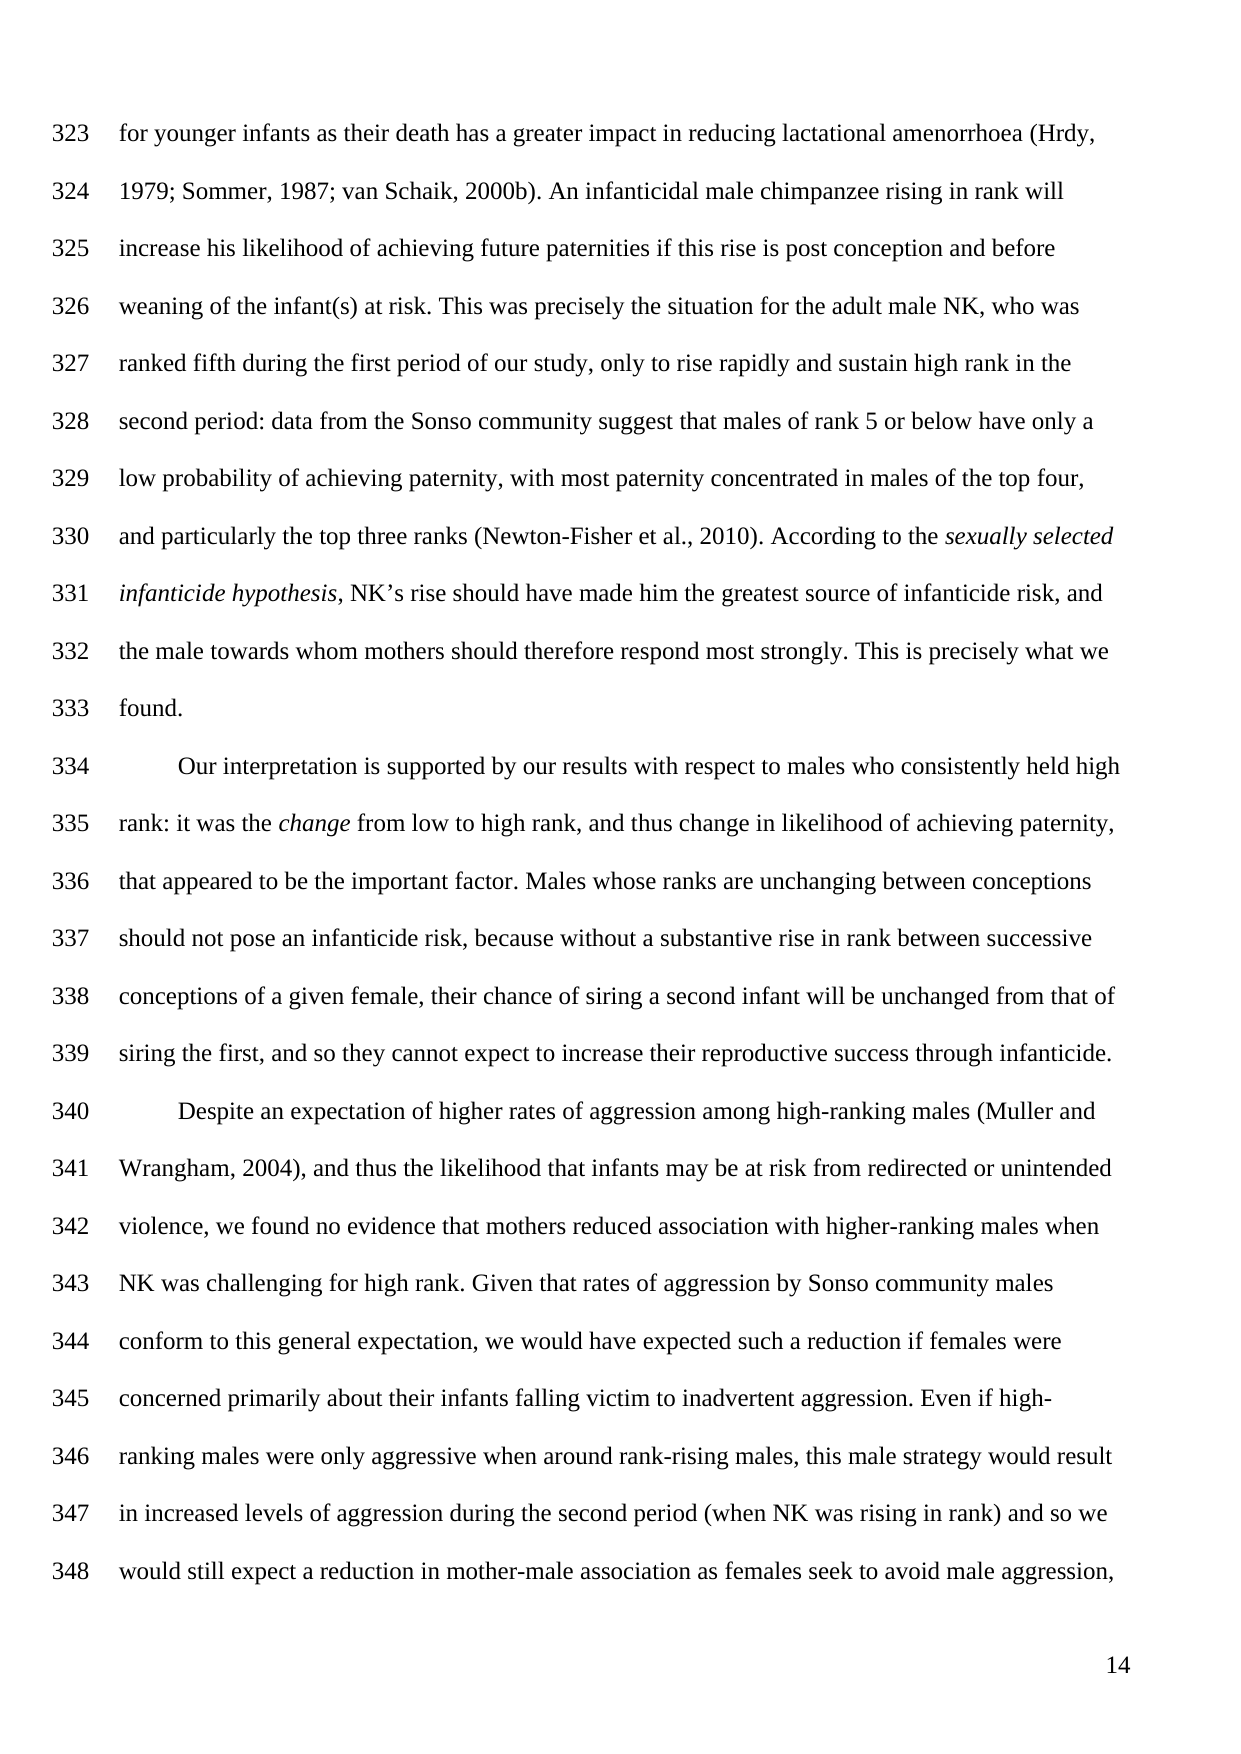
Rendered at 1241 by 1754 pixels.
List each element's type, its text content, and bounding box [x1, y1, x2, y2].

text Our interpretation is supported by our results with respect to males who consistently held high rank: it was the change from low to high rank, and thus change in likelihood of achieving paternity, that appeared to be the important factor. Males whose ranks are unchanging between conceptions should not pose an infanticide risk, because without a substantive rise in rank between successive conceptions of a given female, their chance of siring a second infant will be unchanged from that of siring the first, and so they cannot expect to increase their reproductive success through infanticide. [118, 751, 1122, 1067]
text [118, 1096, 1122, 1585]
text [118, 118, 1122, 722]
